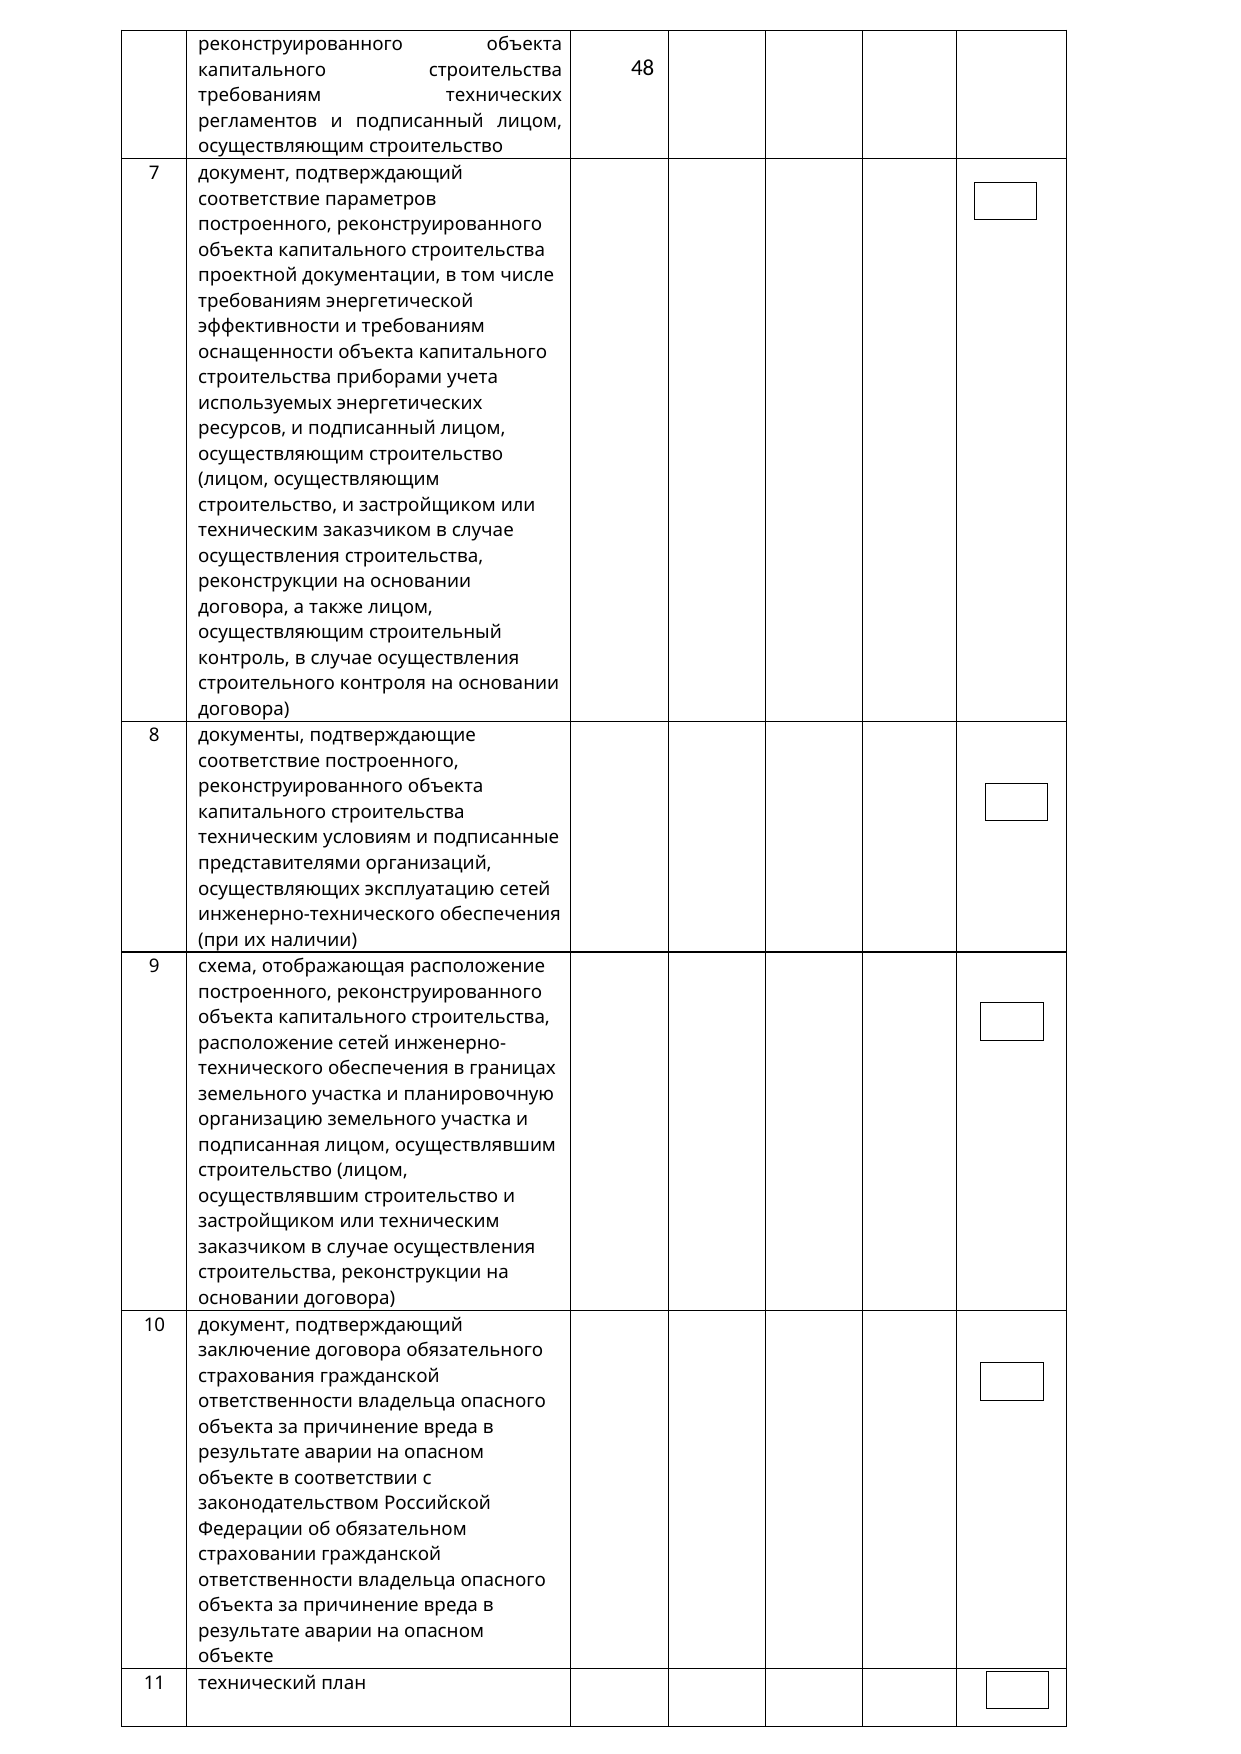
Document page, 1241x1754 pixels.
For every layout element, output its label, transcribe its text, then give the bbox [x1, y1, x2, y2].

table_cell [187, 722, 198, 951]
table_cell [669, 31, 765, 158]
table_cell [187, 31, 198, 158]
table_cell 7 [122, 159, 186, 721]
table_cell [669, 1311, 765, 1668]
table_cell 8 [122, 722, 186, 951]
table_cell [863, 722, 956, 951]
table_cell [766, 159, 862, 721]
table_cell технический план [187, 1669, 570, 1726]
table_cell 10 [122, 1311, 186, 1668]
table_cell 11 [122, 1669, 186, 1726]
table_cell [571, 722, 668, 951]
table_cell [766, 722, 862, 951]
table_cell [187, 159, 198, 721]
table_cell [766, 31, 862, 158]
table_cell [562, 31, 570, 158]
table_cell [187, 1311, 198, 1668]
table_cell [766, 1669, 862, 1726]
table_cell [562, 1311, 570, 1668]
table_cell 9 [122, 953, 186, 1310]
table_cell [863, 1669, 956, 1726]
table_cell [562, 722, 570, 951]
table_cell [957, 1669, 1066, 1726]
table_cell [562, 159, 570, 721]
table_cell [863, 31, 956, 158]
table_cell [957, 722, 1066, 951]
table_cell [669, 159, 765, 721]
table_cell [863, 159, 956, 721]
table_cell [571, 1311, 668, 1668]
table_cell [957, 31, 1066, 158]
table_cell [863, 953, 956, 1310]
table_cell [571, 953, 668, 1310]
table_cell [957, 1311, 1066, 1668]
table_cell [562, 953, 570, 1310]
table_cell [571, 31, 668, 158]
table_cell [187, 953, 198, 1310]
table_cell [766, 1311, 862, 1668]
table_cell [571, 159, 668, 721]
table_cell [669, 953, 765, 1310]
table_cell [669, 1669, 765, 1726]
table_cell [766, 953, 862, 1310]
table_cell [863, 1311, 956, 1668]
table_cell [957, 953, 1066, 1310]
table_cell [957, 159, 1066, 721]
table_cell 6 [122, 31, 186, 158]
table_cell [571, 1669, 668, 1726]
table_cell [669, 722, 765, 951]
